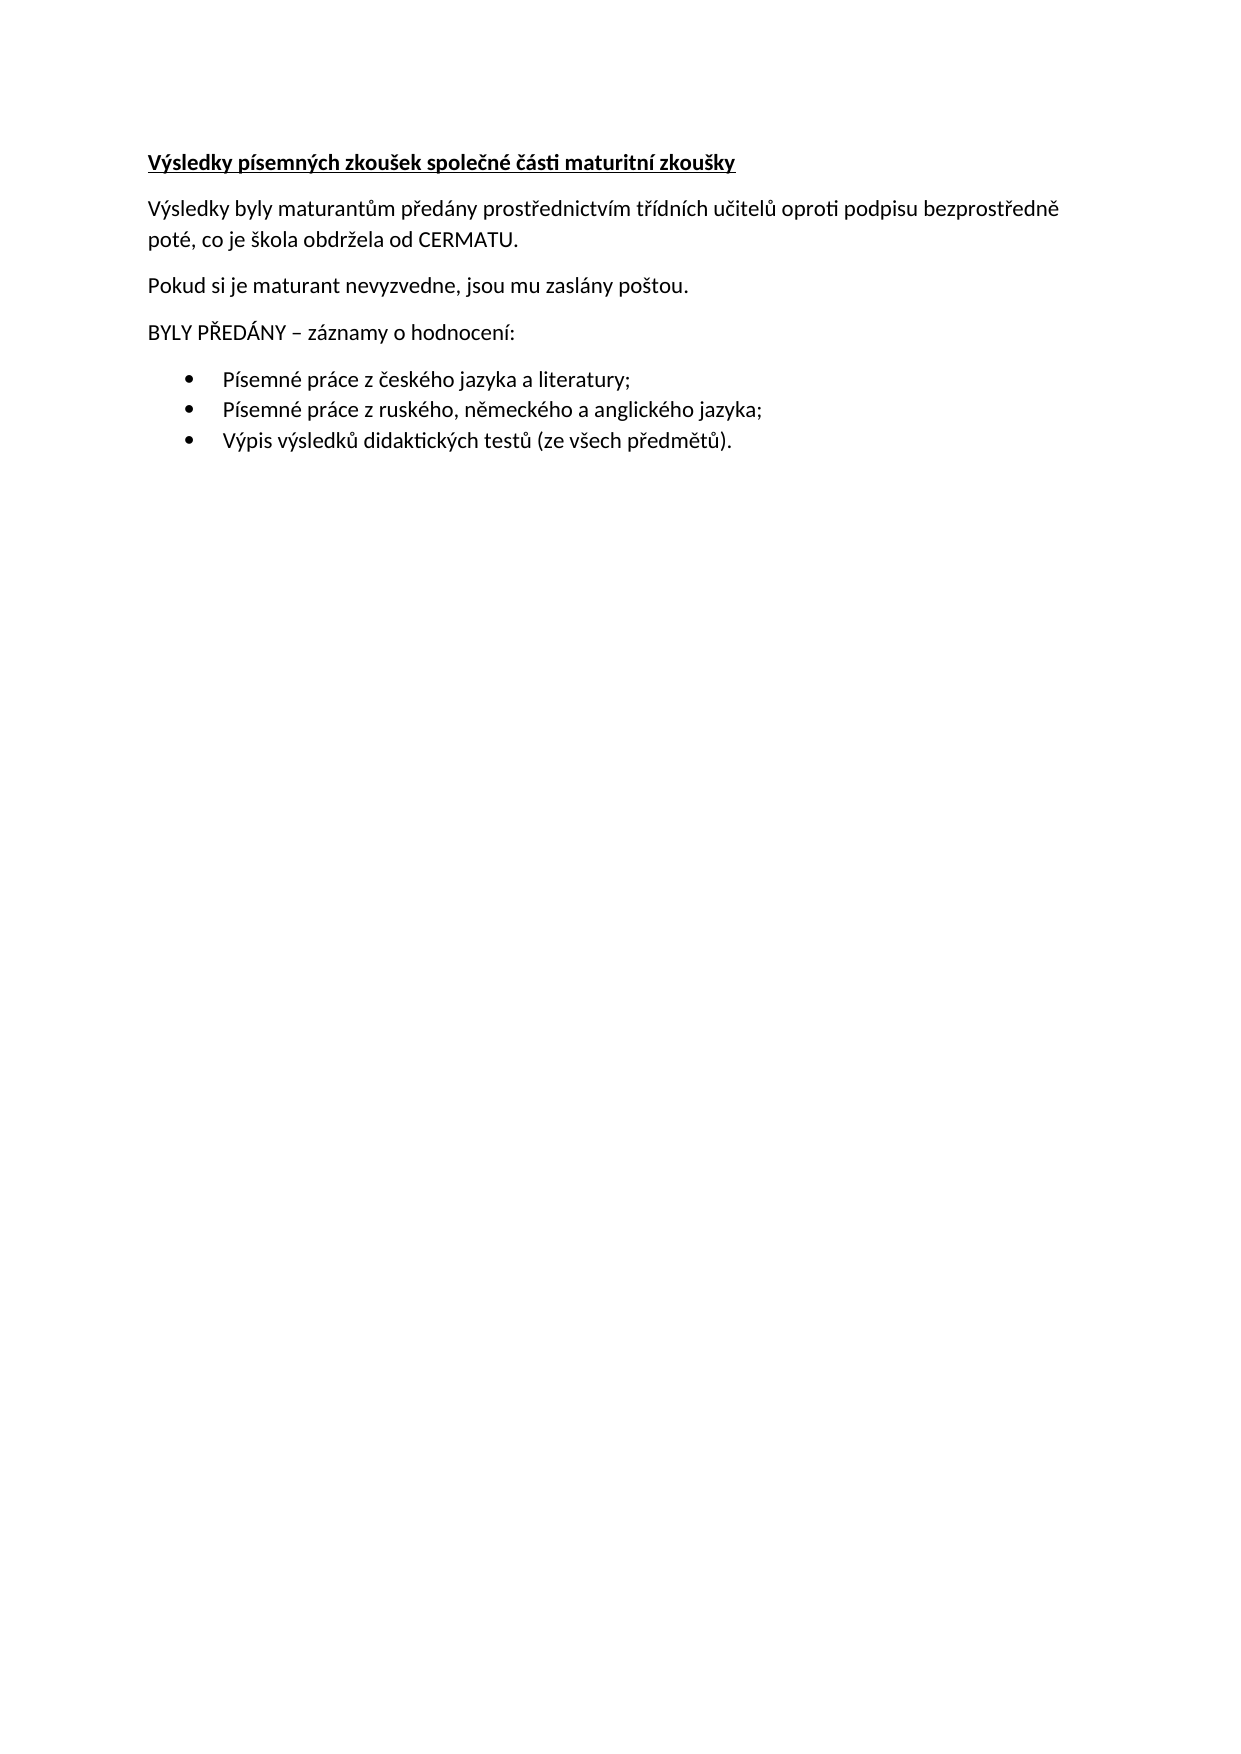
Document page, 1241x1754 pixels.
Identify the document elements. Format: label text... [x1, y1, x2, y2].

list Výpis výsledků didaktických testů (ze všech předmětů). [185, 426, 1093, 454]
list Písemné práce z ruského, německého a anglického jazyka; [185, 396, 1093, 423]
text Výsledky písemných zkoušek společné části maturitní zkoušky [148, 148, 1093, 176]
text Pokud si je maturant nevyzvedne, jsou mu zaslány poštou. [148, 272, 1093, 299]
text BYLY PŘEDÁNY – záznamy o hodnocení: [148, 318, 1093, 346]
list Písemné práce z českého jazyka a literatury; [185, 365, 1093, 393]
text Výsledky byly maturantům předány prostřednictvím třídních učitelů oproti podpisu bezprostředně poté, co je škola obdržela od CERMATU. [148, 194, 1093, 253]
